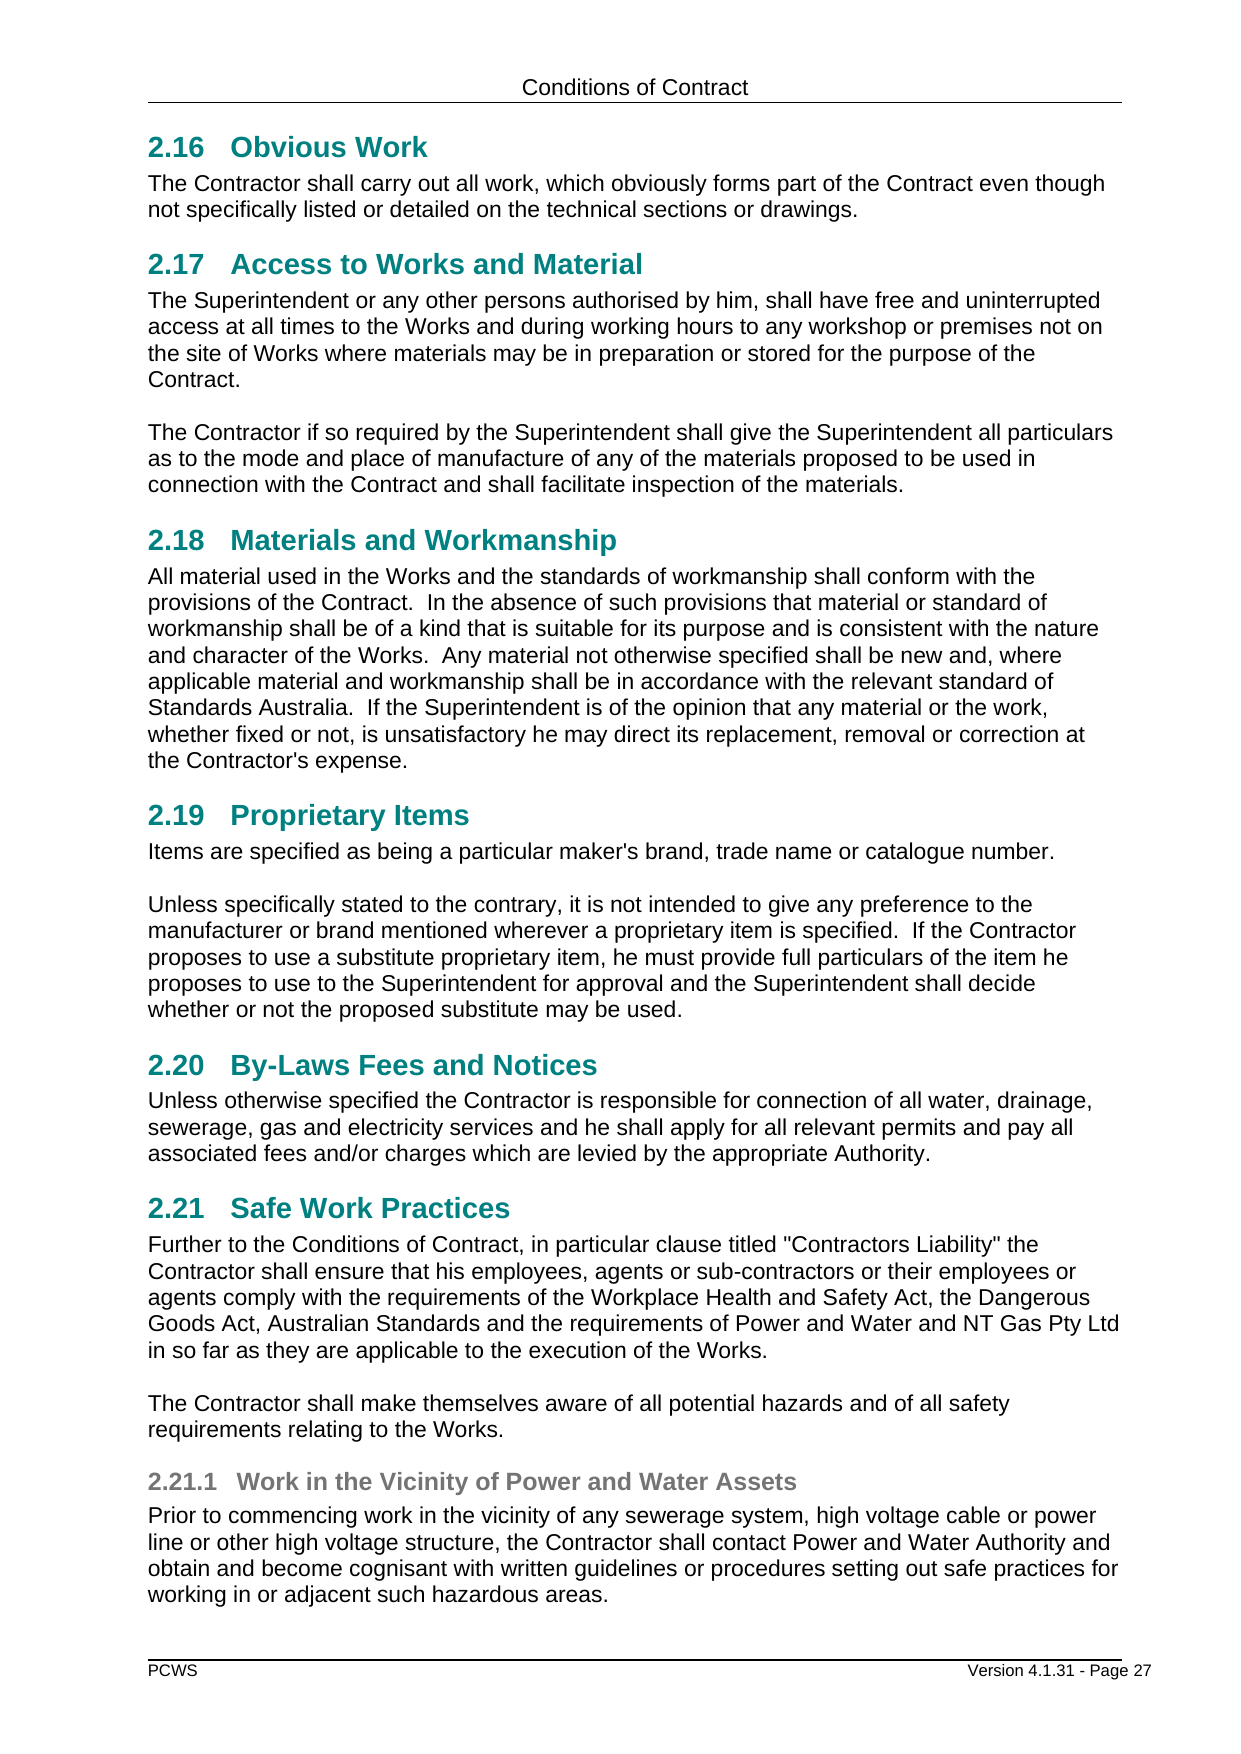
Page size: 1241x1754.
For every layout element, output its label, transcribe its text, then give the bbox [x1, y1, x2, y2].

subtitle Obvious Work [148, 130, 1122, 163]
text Items are specified as being a particular maker's brand, trade name or catalogue number. [148, 838, 1122, 864]
subtitle Proprietary Items [148, 798, 1122, 832]
text The Contractor shall make themselves aware of all potential hazards and of all safety requirements relating to the Works. [148, 1389, 1122, 1442]
subtitle Safe Work Practices [148, 1192, 1122, 1225]
subtitle Access to Works and Material [148, 247, 1122, 281]
text The Contractor shall carry out all work, which obviously forms part of the Contract even though not specifically listed or detailed on the technical sections or drawings. [148, 169, 1122, 222]
text The Contractor if so required by the Superintendent shall give the Superintendent all particulars as to the mode and place of manufacture of any of the materials proposed to be used in connection with the Contract and shall facilitate inspection of the materials. [148, 419, 1122, 498]
text Unless otherwise specified the Contractor is responsible for connection of all water, drainage, sewerage, gas and electricity services and he shall apply for all relevant permits and pay all associated fees and/or charges which are levied by the appropriate Authority. [148, 1087, 1122, 1167]
subtitle Materials and Workmanship [148, 523, 1122, 556]
text All material used in the Works and the standards of workmanship shall conform with the provisions of the Contract. In the absence of such provisions that material or standard of workmanship shall be of a kind that is suitable for its purpose and is consistent with the nature and character of the Works. Any material not otherwise specified shall be new and, where applicable material and workmanship shall be in accordance with the relevant standard of Standards Australia. If the Superintendent is of the opinion that any material or the work, whether fixed or not, is unsatisfactory he may direct its replacement, removal or correction at the Contractor's expense. [148, 563, 1122, 773]
subtitle By-Laws Fees and Notices [148, 1048, 1122, 1081]
text Further to the Conditions of Contract, in particular clause titled "Contractors Liability" the Contractor shall ensure that his employees, agents or sub-contractors or their employees or agents comply with the requirements of the Workplace Health and Safety Act, the Dangerous Goods Act, Australian Standards and the requirements of Power and Water and NT Gas Pty Ltd in so far as they are applicable to the execution of the Works. [148, 1231, 1122, 1363]
subtitle Work in the Vicinity of Power and Water Assets [148, 1467, 1122, 1496]
text Prior to commencing work in the vicinity of any sewerage system, high voltage cable or power line or other high voltage structure, the Contractor shall contact Power and Water Authority and obtain and become cognisant with written guidelines or procedures setting out safe practices for working in or adjacent such hazardous areas. [148, 1502, 1122, 1608]
text The Superintendent or any other persons authorised by him, shall have free and uninterrupted access at all times to the Works and during working hours to any workshop or premises not on the site of Works where materials may be in preparation or stored for the purpose of the Contract. [148, 287, 1122, 392]
text Unless specifically stated to the contrary, it is not intended to give any preference to the manufacturer or brand mentioned wherever a proprietary item is specified. If the Contractor proposes to use a substitute proprietary item, he must provide full particulars of the item he proposes to use to the Superintendent for approval and the Superintendent shall decide whether or not the proposed substitute may be used. [148, 891, 1122, 1023]
